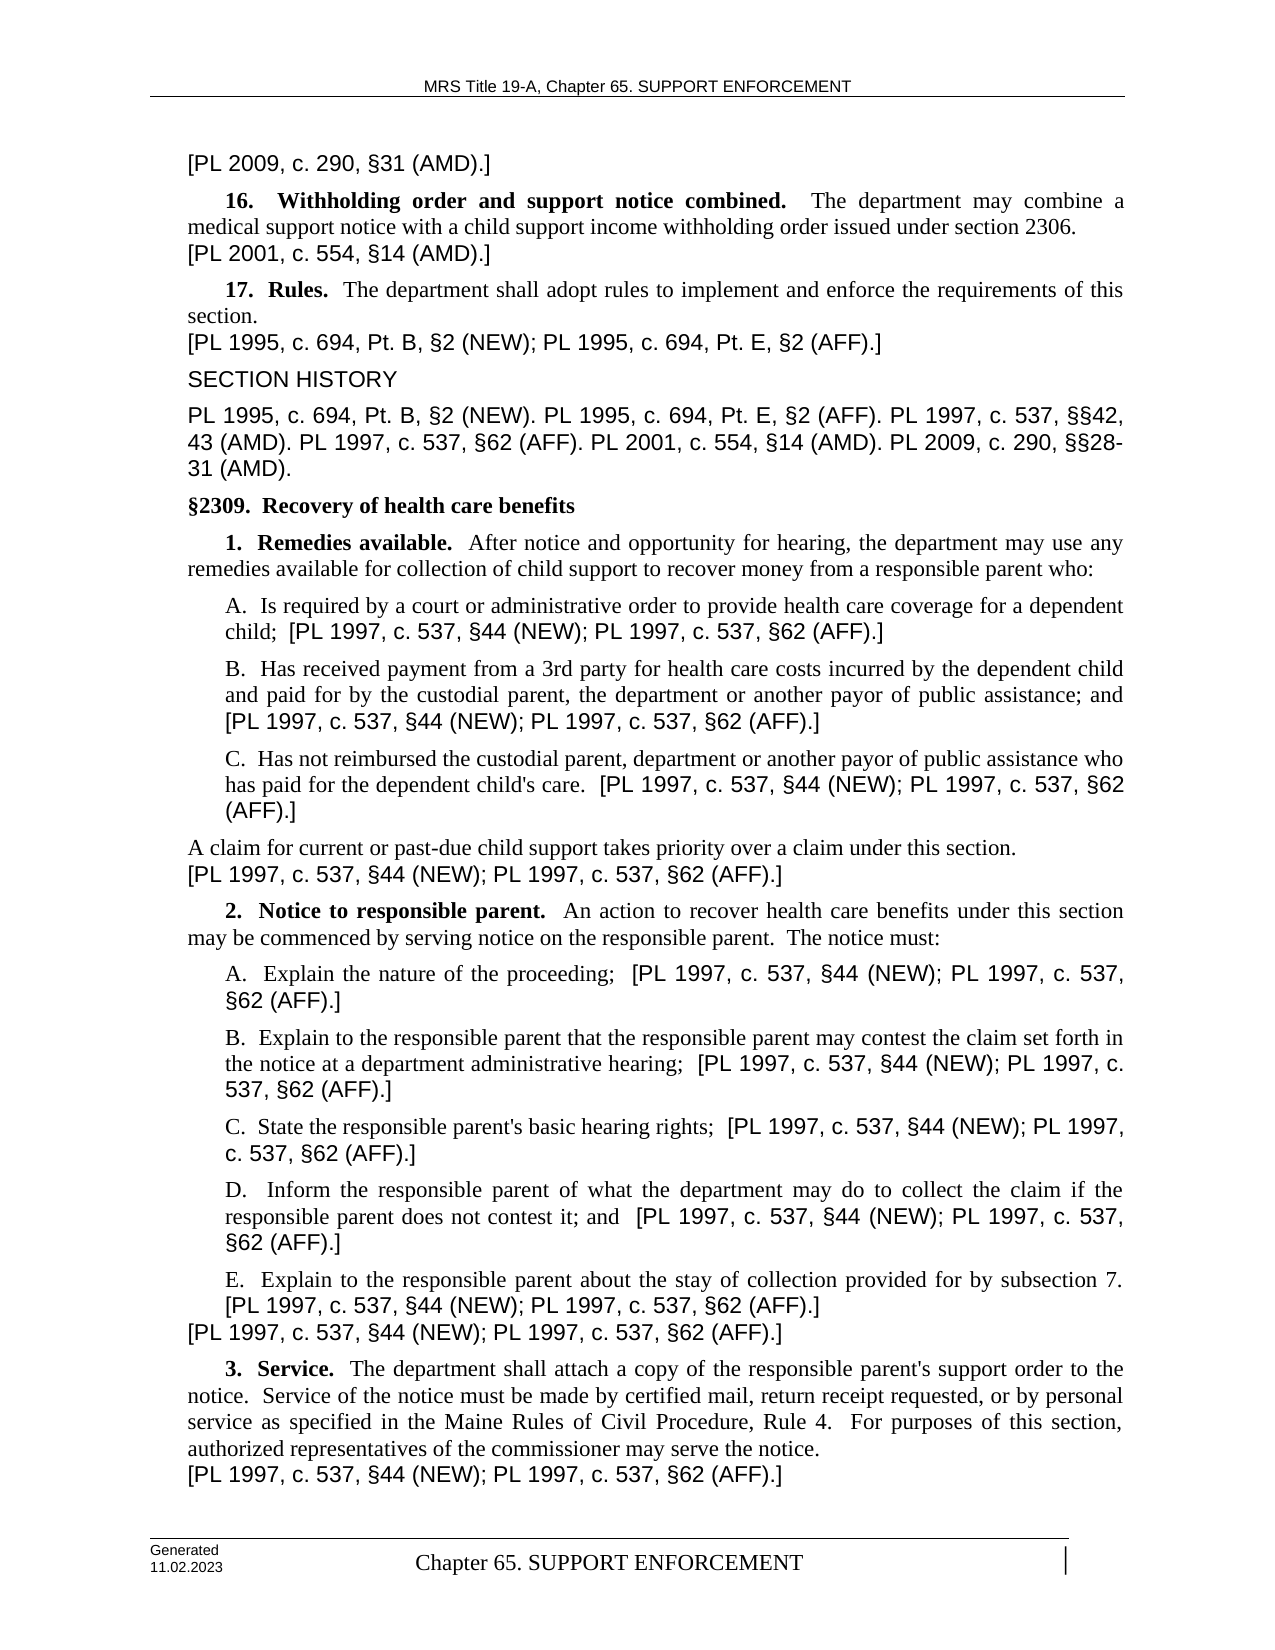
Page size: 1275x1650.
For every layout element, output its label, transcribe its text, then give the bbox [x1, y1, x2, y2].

text E. Explain to the responsible parent about the stay of collection provided for by subsection 7. [PL 1997, c. 537, §44 (NEW); PL 1997, c. 537, §62 (AFF).] [225, 1266, 1125, 1319]
text [PL 1997, c. 537, §44 (NEW); PL 1997, c. 537, §62 (AFF).] [187, 1319, 1125, 1345]
text C. State the responsible parent's basic hearing rights; [PL 1997, c. 537, §44 (NEW); PL 1997, c. 537, §62 (AFF).] [225, 1113, 1125, 1166]
text 16. Withholding order and support notice combined. The department may combine a medical support notice with a child support income withholding order issued under section 2306. [187, 187, 1125, 239]
text 3. Service. The department shall attach a copy of the responsible parent's support order to the notice. Service of the notice must be made by certified mail, return receipt requested, or by personal service as specified in the Maine Rules of Civil Procedure, Rule 4. For purposes of this section, authorized representatives of the commissioner may serve the notice. [187, 1356, 1125, 1461]
text [PL 1997, c. 537, §44 (NEW); PL 1997, c. 537, §62 (AFF).] [187, 861, 1125, 887]
text 2. Notice to responsible parent. An action to recover health care benefits under this section may be commenced by serving notice on the responsible parent. The notice must: [187, 897, 1125, 950]
text 1. Remedies available. After notice and opportunity for hearing, the department may use any remedies available for collection of child support to recover money from a responsible parent who: [187, 529, 1125, 581]
text B. Has received payment from a 3rd party for health care costs incurred by the dependent child and paid for by the custodial parent, the department or another payor of public assistance; and [PL 1997, c. 537, §44 (NEW); PL 1997, c. 537, §62 (AFF).] [225, 655, 1125, 734]
text [PL 1995, c. 694, Pt. B, §2 (NEW); PL 1995, c. 694, Pt. E, §2 (AFF).] [187, 329, 1125, 355]
text A. Is required by a court or administrative order to provide health care coverage for a dependent child; [PL 1997, c. 537, §44 (NEW); PL 1997, c. 537, §62 (AFF).] [225, 592, 1125, 645]
text A. Explain the nature of the proceeding; [PL 1997, c. 537, §44 (NEW); PL 1997, c. 537, §62 (AFF).] [225, 960, 1125, 1013]
text SECTION HISTORY [187, 366, 1125, 392]
text A claim for current or past-due child support takes priority over a claim under this section. [187, 834, 1125, 861]
text PL 1995, c. 694, Pt. B, §2 (NEW). PL 1995, c. 694, Pt. E, §2 (AFF). PL 1997, c. 537, §§42, 43 (AMD). PL 1997, c. 537, §62 (AFF). PL 2001, c. 554, §14 (AMD). PL 2009, c. 290, §§28-31 (AMD). [187, 402, 1125, 482]
text §2309. Recovery of health care benefits [187, 492, 1125, 518]
text [PL 2001, c. 554, §14 (AMD).] [187, 239, 1125, 266]
text C. Has not reimbursed the custodial parent, department or another payor of public assistance who has paid for the dependent child's care. [PL 1997, c. 537, §44 (NEW); PL 1997, c. 537, §62 (AFF).] [225, 744, 1125, 824]
text D. Inform the responsible parent of what the department may do to collect the claim if the responsible parent does not contest it; and [PL 1997, c. 537, §44 (NEW); PL 1997, c. 537, §62 (AFF).] [225, 1176, 1125, 1256]
text B. Explain to the responsible parent that the responsible parent may contest the claim set forth in the notice at a department administrative hearing; [PL 1997, c. 537, §44 (NEW); PL 1997, c. 537, §62 (AFF).] [225, 1024, 1125, 1103]
text [PL 2009, c. 290, §31 (AMD).] [187, 150, 1125, 176]
text [PL 1997, c. 537, §44 (NEW); PL 1997, c. 537, §62 (AFF).] [187, 1461, 1125, 1487]
text 17. Rules. The department shall adopt rules to implement and enforce the requirements of this section. [187, 276, 1125, 329]
